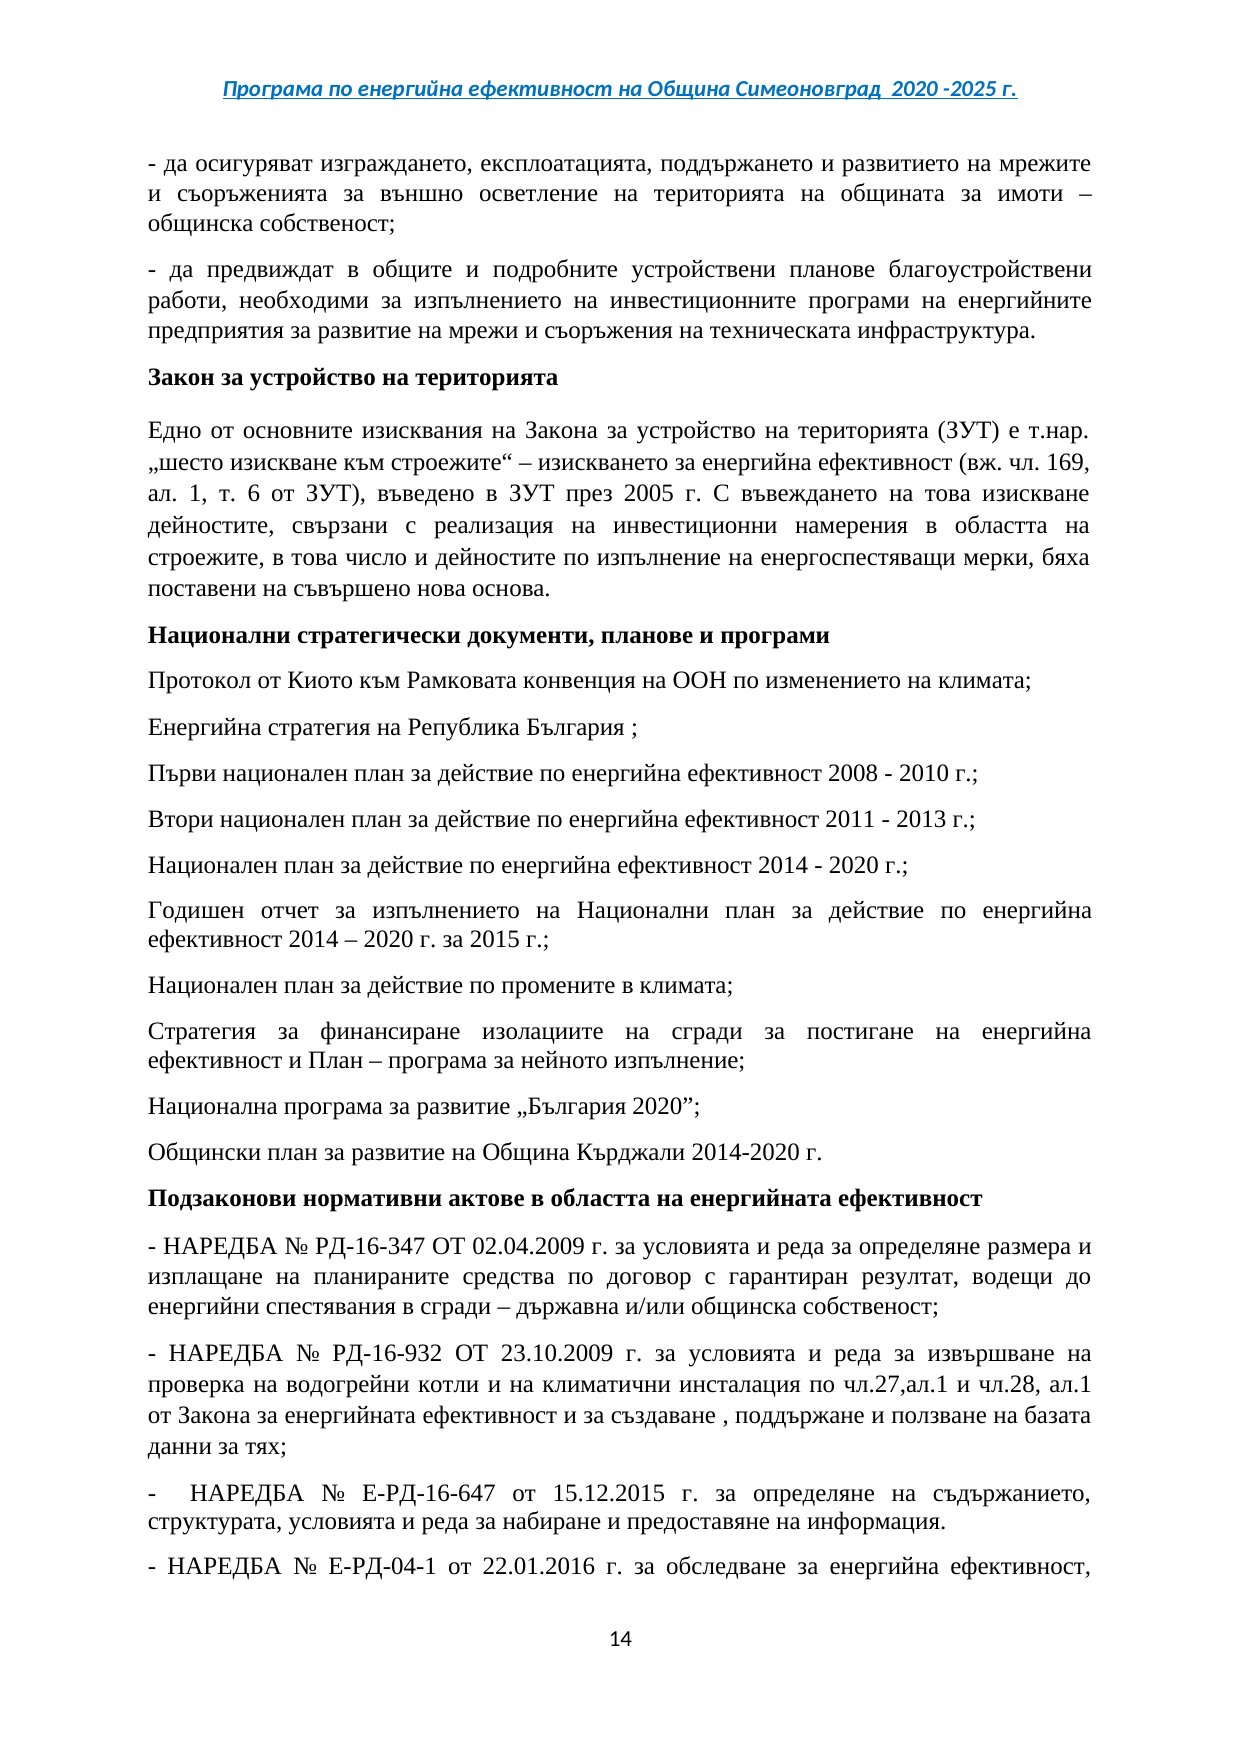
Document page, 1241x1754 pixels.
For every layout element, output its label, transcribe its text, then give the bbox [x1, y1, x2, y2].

text Едно от основните изисквания на Закона за устройство на територията (ЗУТ) е т.нар. „шесто изискване към строежите“ – изискването за енергийна ефективност (вж. чл. 169, ал. 1, т. 6 от ЗУТ), въведено в ЗУТ през 2005 г. С въвеждането на това изискване дейностите, свързани с реализация на инвестиционни намерения в областта на строежите, в това число и дейностите по изпълнение на енергоспестяващи мерки, бяха поставени на съвършено нова основа. [148, 415, 1091, 602]
text Национални стратегически документи, планове и програми [148, 621, 1093, 649]
text Подзаконови нормативни актове в областта на енергийната ефективност [148, 1183, 1093, 1212]
text Национален план за действие по енергийна ефективност 2014 - 2020 г.; [148, 850, 1093, 878]
text - НАРЕДБА № Е-РД-16-647 от 15.12.2015 г. за определяне на съдържанието, структурата, условията и реда за набиране и предоставяне на информация. [148, 1479, 1093, 1535]
text Национална програма за развитие „България 2020”; [148, 1091, 766, 1120]
text - НАРЕДБА № РД-16-347 ОТ 02.04.2009 г. за условията и реда за определяне размера и изплащане на планираните средства по договор с гарантиран резултат, водещи до енергийни спестявания в сгради – държавна и/или общинска собственост; [148, 1231, 1093, 1320]
text - да предвиждат в общите и подробните устройствени планове благоустройствени работи, необходими за изпълнението на инвестиционните програми на енергийните предприятия за развитие на мрежи и съоръжения на техническата инфраструктура. [148, 254, 1093, 343]
text Протокол от Киото към Рамковата конвенция на ООН по изменението на климата; [148, 666, 1093, 694]
text Стратегия за финансиране изолациите на сгради за постигане на енергийна ефективност и План – програма за нейното изпълнение; [148, 1016, 1093, 1074]
text Енергийна стратегия на Република България ; [148, 712, 1093, 741]
text Първи национален план за действие по енергийна ефективност 2008 - 2010 г.; [148, 758, 1093, 787]
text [148, 1552, 1093, 1580]
text Общински план за развитие на Община Кърджали 2014-2020 г. [148, 1137, 827, 1166]
text Втори национален план за действие по енергийна ефективност 2011 - 2013 г.; [148, 804, 1093, 832]
text - да осигуряват изграждането, експлоатацията, поддържането и развитието на мрежите и съоръженията за външно осветление на територията на общината за имоти – общинска собственост; [148, 148, 1093, 237]
text - НАРЕДБА № РД-16-932 ОТ 23.10.2009 г. за условията и реда за извършване на проверка на водогрейни котли и на климатични инсталация по чл.27,ал.1 и чл.28, ал.1 от Закона за енергийната ефективност и за създаване , поддържане и ползване на базата данни за тях; [148, 1338, 1093, 1460]
text Закон за устройство на територията [148, 362, 1093, 390]
text Национален план за действие по промените в климата; [148, 970, 1093, 999]
text Годишен отчет за изпълнението на Национални план за действие по енергийна ефективност 2014 – 2020 г. за 2015 г.; [148, 896, 1093, 953]
